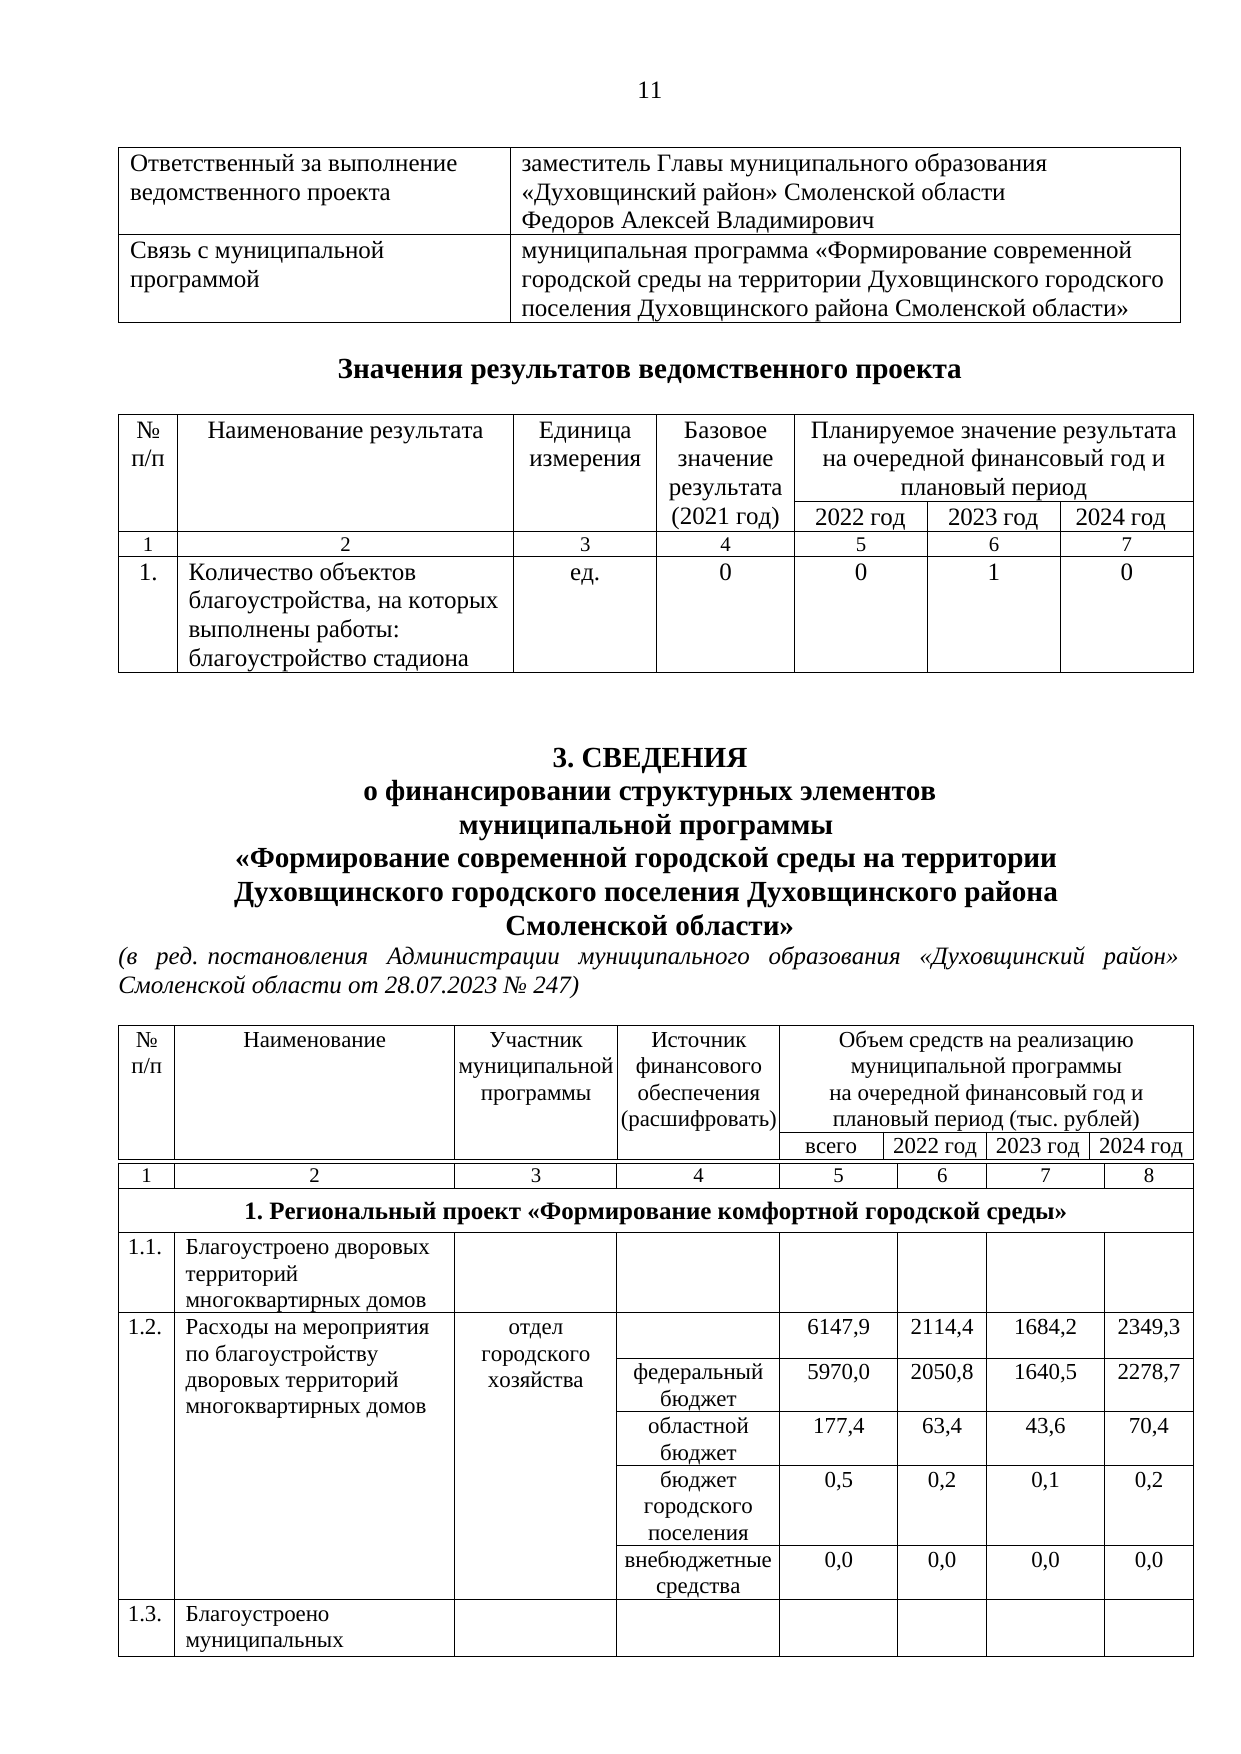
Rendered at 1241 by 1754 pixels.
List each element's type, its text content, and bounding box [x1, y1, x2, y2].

table_cell 0,2 [898, 1466, 986, 1545]
table_cell [1105, 1233, 1193, 1312]
table_cell 0 [657, 557, 794, 672]
table_cell 1 [119, 532, 177, 556]
table_cell 3 [514, 532, 656, 556]
table_cell 0,0 [1105, 1546, 1193, 1599]
table_cell 70,4 [1105, 1412, 1193, 1465]
table_cell 2050,8 [898, 1359, 986, 1411]
table_cell 2022 год [884, 1133, 986, 1159]
table_cell 2023 год [987, 1133, 1089, 1159]
table_cell 177,4 [780, 1412, 897, 1465]
table_cell 1684,2 [987, 1313, 1104, 1357]
table_cell 4 [657, 532, 794, 556]
table_cell 63,4 [898, 1412, 986, 1465]
table_cell отдел городского хозяйства [455, 1313, 616, 1599]
text (в ред. постановления Администрации муниципального образования «Духовщинский район» Смоленской области от 28.07.2023 № 247) [118, 941, 1181, 999]
table_cell муниципальная программа «Формирование современной городской среды на территории Духовщинского городского поселения Духовщинского района Смоленской области» [511, 235, 1180, 322]
table_cell [987, 1600, 1104, 1656]
table_cell Связь с муниципальной программой [119, 235, 510, 322]
table_header Источник финансового обеспечения (расшифровать) [618, 1026, 779, 1159]
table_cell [175, 1600, 454, 1656]
table_cell 5 [795, 532, 927, 556]
table_cell [617, 1233, 779, 1312]
table_cell 2024 год [1090, 1133, 1193, 1159]
table_cell [987, 1233, 1104, 1312]
table_cell 0 [1061, 557, 1193, 672]
table_header № п/п [119, 1026, 174, 1159]
table_cell [617, 1313, 779, 1357]
table_cell 2022 год [795, 502, 927, 531]
table_cell 0,0 [780, 1546, 897, 1599]
table_header Единица измерения [514, 415, 656, 531]
table_cell 43,6 [987, 1412, 1104, 1465]
table_cell 1.2. [119, 1313, 174, 1599]
table_header 1 [119, 1164, 174, 1187]
table_cell 6 [928, 532, 1060, 556]
table_cell 0,0 [987, 1546, 1104, 1599]
table_cell федеральный бюджет [617, 1359, 779, 1411]
table_header Базовое значение результата (2021 год) [657, 415, 794, 531]
table_cell всего [780, 1133, 883, 1159]
table_cell [780, 1233, 897, 1312]
table_header № п/п [119, 415, 177, 531]
table_cell 0,1 [987, 1466, 1104, 1545]
table_header Участник муниципальной программы [455, 1026, 617, 1159]
table_cell 2023 год [928, 502, 1060, 531]
table_cell 1. [119, 557, 177, 672]
table_header 2 [175, 1164, 454, 1187]
table_cell [898, 1600, 986, 1656]
table_cell областной бюджет [617, 1412, 779, 1465]
table_cell [617, 1600, 779, 1656]
table_header заместитель Главы муниципального образования «Духовщинский район» Смоленской области Федоров Алексей Владимирович [511, 148, 1180, 234]
table_cell 0,2 [1105, 1466, 1193, 1545]
table_cell 6147,9 [780, 1313, 897, 1357]
table_cell 0,0 [898, 1546, 986, 1599]
table_header 3 [455, 1164, 616, 1187]
table_header Ответственный за выполнение ведомственного проекта [119, 148, 510, 234]
table_cell [780, 1600, 897, 1656]
text о финансировании структурных элементов муниципальной программы «Формирование современной городской среды на территории Духовщинского городского поселения Духовщинского района Смоленской области» [118, 773, 1181, 941]
table_cell 1 [928, 557, 1060, 672]
table_header 6 [898, 1164, 986, 1187]
table_cell [455, 1600, 616, 1656]
table_cell 7 [1061, 532, 1193, 556]
table_cell [455, 1233, 616, 1312]
table_cell бюджет городского поселения [617, 1466, 779, 1545]
table_cell Количество объектов благоустройства, на которых выполнены работы: благоустройство стадиона [178, 557, 513, 672]
table_cell 2 [178, 532, 513, 556]
table_cell 5970,0 [780, 1359, 897, 1411]
table_cell 1640,5 [987, 1359, 1104, 1411]
table_cell [1105, 1600, 1193, 1656]
table_header 5 [780, 1164, 897, 1187]
table_cell 2024 год [1061, 502, 1193, 531]
table_cell внебюджетные средства [617, 1546, 779, 1599]
table_cell [898, 1233, 986, 1312]
text Значения результатов ведомственного проекта [118, 351, 1181, 385]
table_header 7 [987, 1164, 1104, 1187]
table_cell Благоустроено дворовых территорий многоквартирных домов [175, 1233, 454, 1312]
text 3. СВЕДЕНИЯ [118, 740, 1181, 773]
table_header Планируемое значение результата на очередной финансовый год и плановый период [795, 415, 1193, 501]
table_header 4 [617, 1164, 779, 1187]
table_cell 0,5 [780, 1466, 897, 1545]
table_header Объем средств на реализацию муниципальной программы на очередной финансовый год и плановый период (тыс. рублей) [780, 1026, 1193, 1132]
table_header Наименование результата [178, 415, 513, 531]
table_cell 0 [795, 557, 927, 672]
table_cell 1.1. [119, 1233, 174, 1312]
table_cell Расходы на мероприятия по благоустройству дворовых территорий многоквартирных домов [175, 1313, 454, 1599]
table_cell ед. [514, 557, 656, 672]
table_header Наименование [175, 1026, 454, 1159]
table_cell 2349,3 [1105, 1313, 1193, 1357]
table_cell 2278,7 [1105, 1359, 1193, 1411]
table_cell 1. Региональный проект «Формирование комфортной городской среды» [119, 1189, 1193, 1232]
table_header 8 [1105, 1164, 1193, 1187]
table_cell 2114,4 [898, 1313, 986, 1357]
table_cell 1.3. [119, 1600, 174, 1656]
